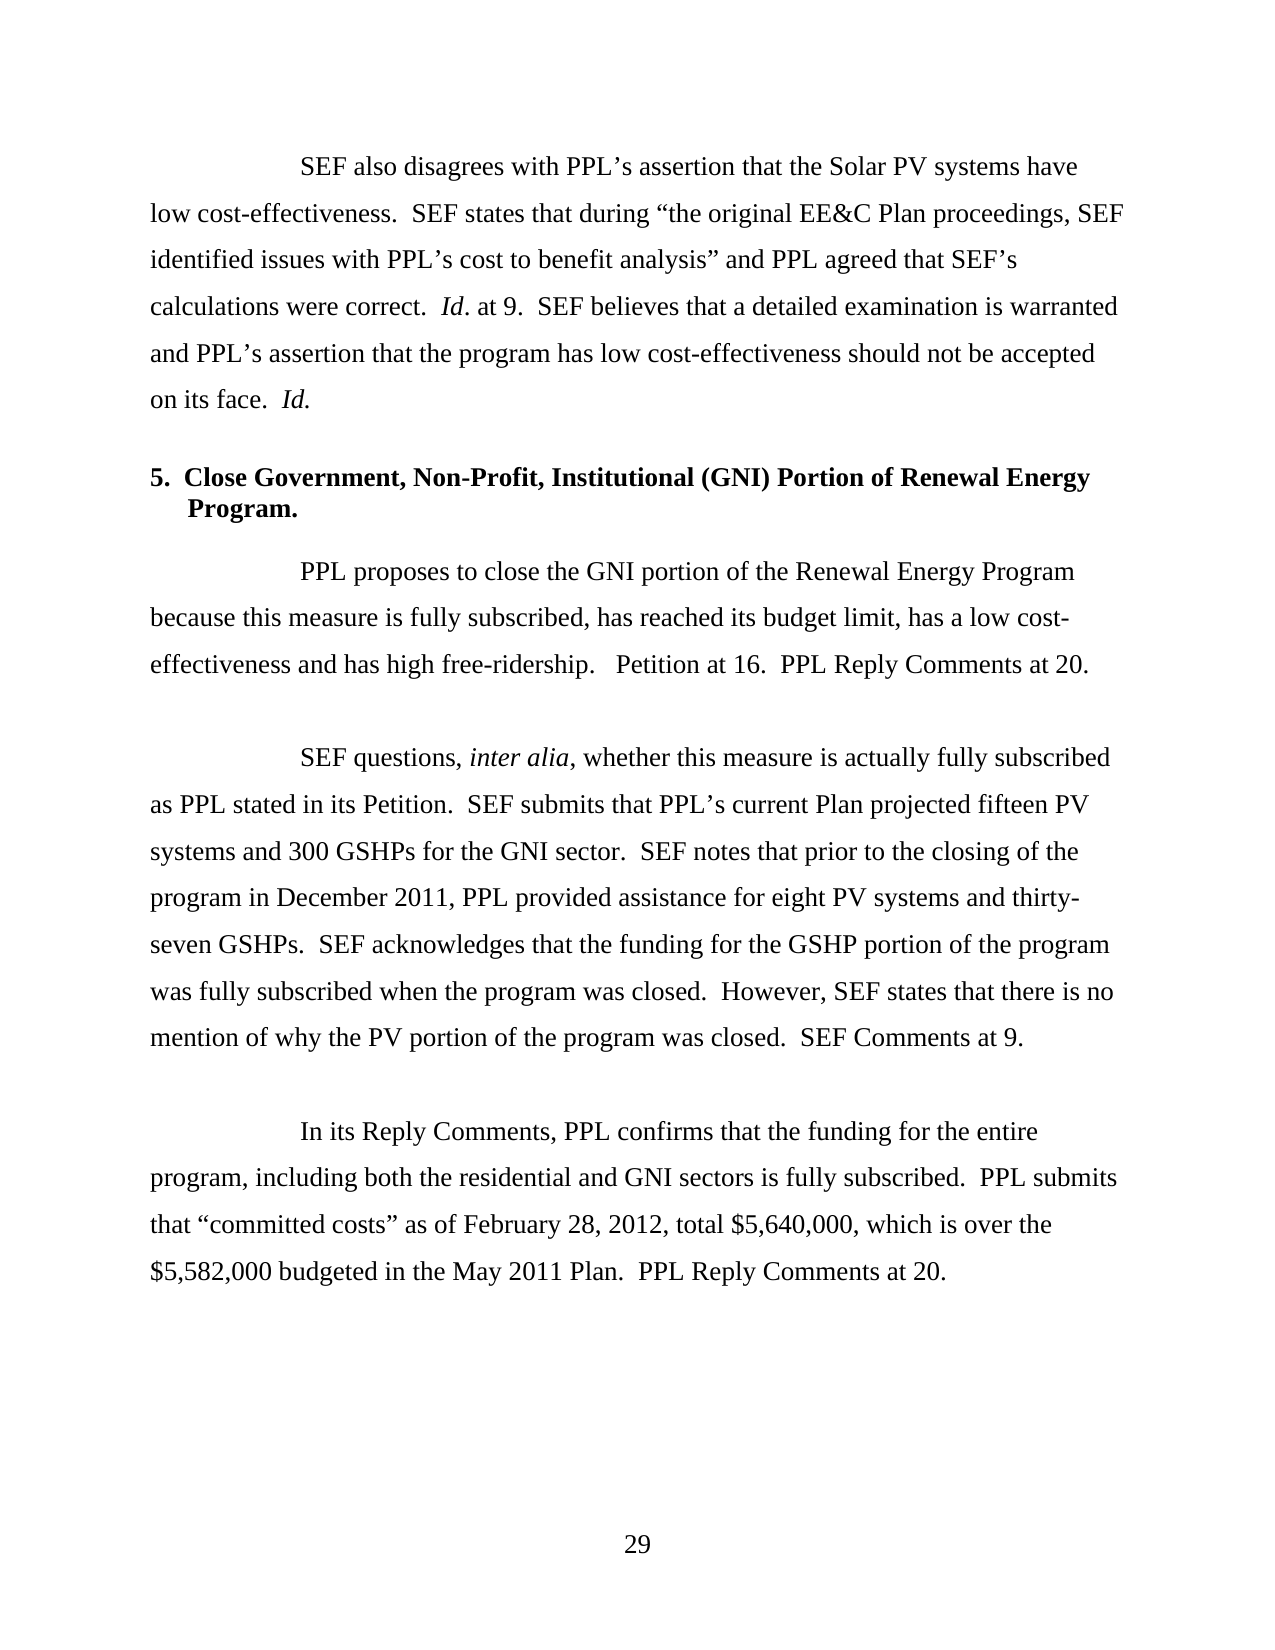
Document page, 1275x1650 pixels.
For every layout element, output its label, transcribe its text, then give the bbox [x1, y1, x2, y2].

text In its Reply Comments, PPL confirms that the funding for the entire program, including both the residential and GNI sectors is fully subscribed. PPL submits that “committed costs” as of February 28, 2012, total $5,640,000, which is over the $5,582,000 budgeted in the May 2011 Plan. PPL Reply Comments at 20. [150, 1114, 1125, 1286]
text 5. Close Government, Non-Profit, Institutional (GNI) Portion of Renewal Energy Program. [150, 461, 1125, 523]
text SEF also disagrees with PPL’s assertion that the Solar PV systems have low cost-effectiveness. SEF states that during “the original EE&C Plan proceedings, SEF identified issues with PPL’s cost to benefit analysis” and PPL agreed that SEF’s calculations were correct. Id. at 9. SEF believes that a detailed examination is warranted and PPL’s assertion that the program has low cost-effectiveness should not be accepted on its face. Id. [150, 150, 1125, 414]
text PPL proposes to close the GNI portion of the Renewal Energy Program because this measure is fully subscribed, has reached its budget limit, has a low cost-effectiveness and has high free-ridership. Petition at 16. PPL Reply Comments at 20. [150, 554, 1125, 679]
text SEF questions, inter alia, whether this measure is actually fully subscribed as PPL stated in its Petition. SEF submits that PPL’s current Plan projected fifteen PV systems and 300 GSHPs for the GNI sector. SEF notes that prior to the closing of the program in December 2011, PPL provided assistance for eight PV systems and thirty-seven GSHPs. SEF acknowledges that the funding for the GSHP portion of the program was fully subscribed when the program was closed. However, SEF states that there is no mention of why the PV portion of the program was closed. SEF Comments at 9. [150, 741, 1125, 1052]
